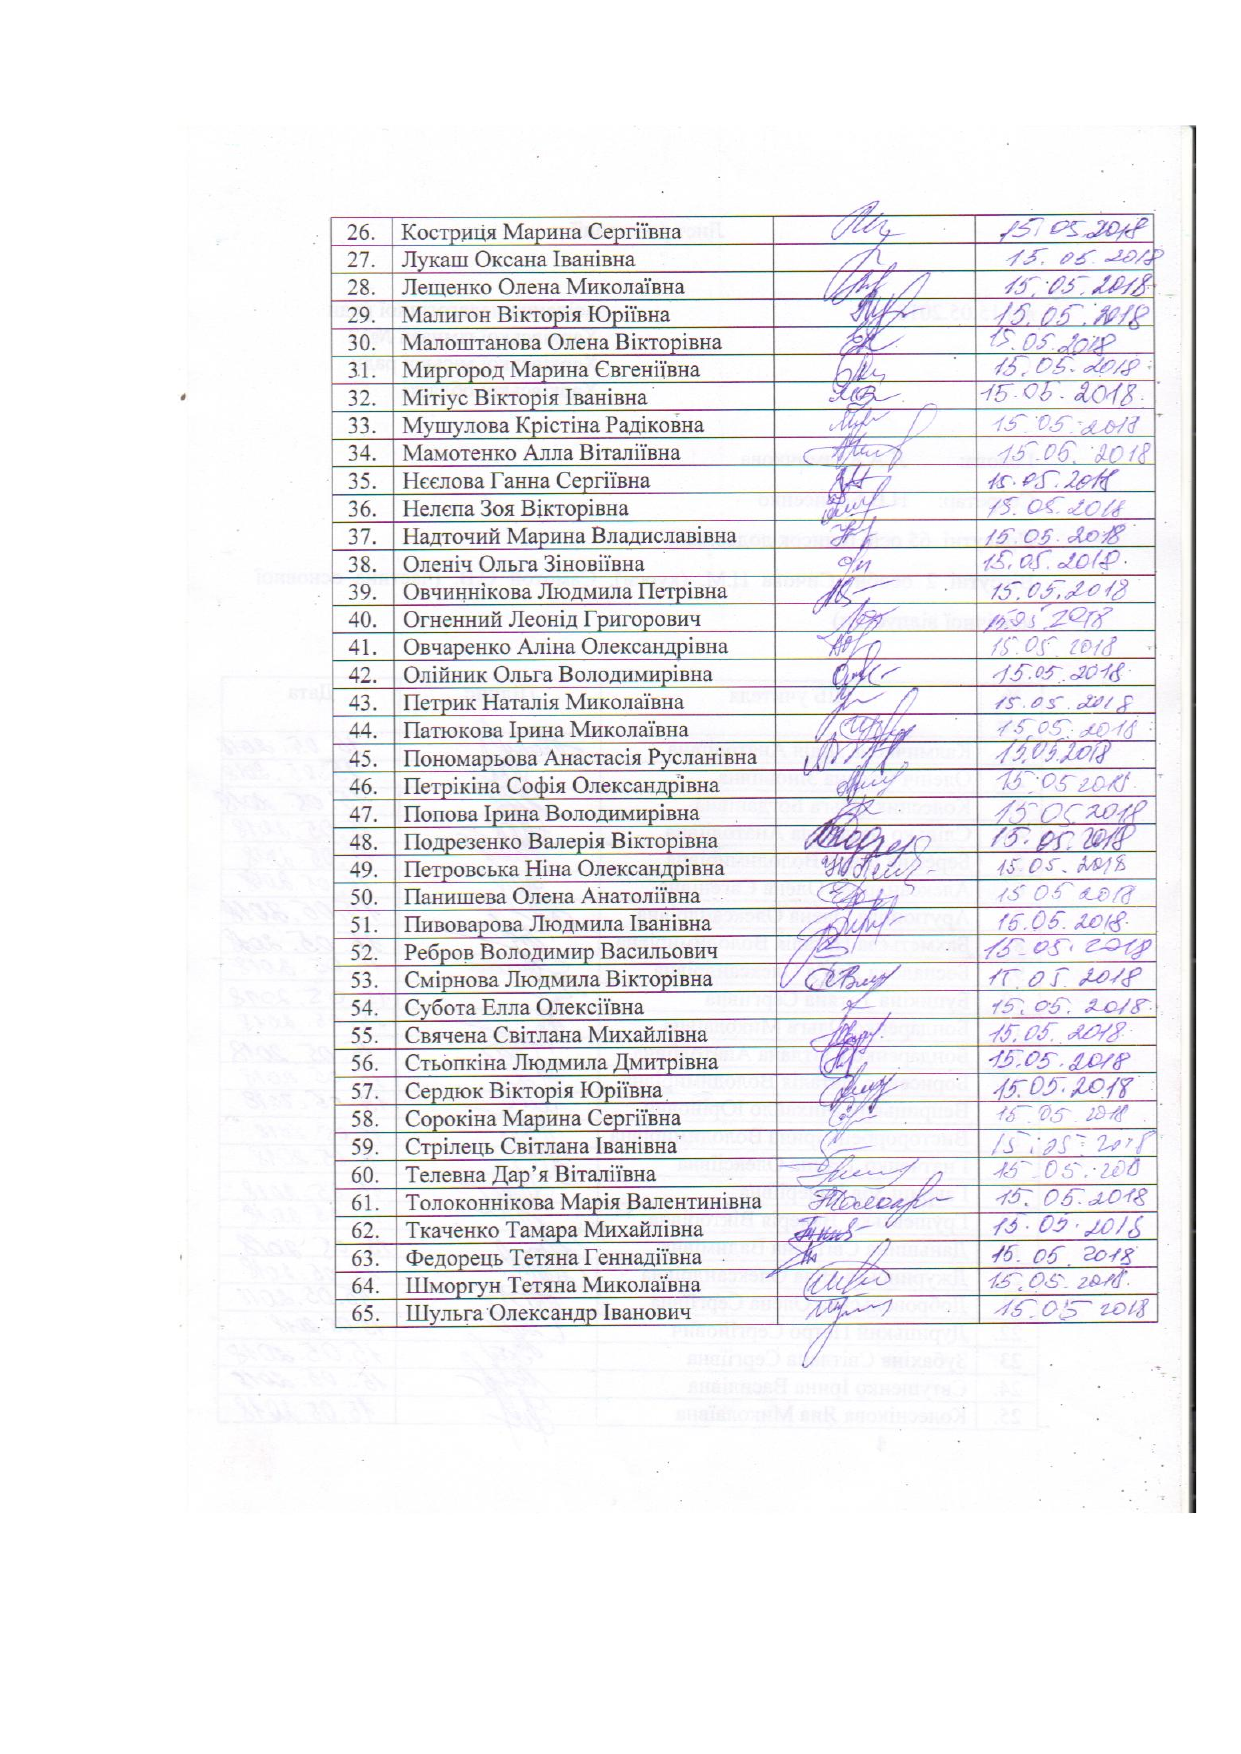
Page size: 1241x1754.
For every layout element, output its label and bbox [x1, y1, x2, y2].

picture [177, 118, 1197, 1520]
